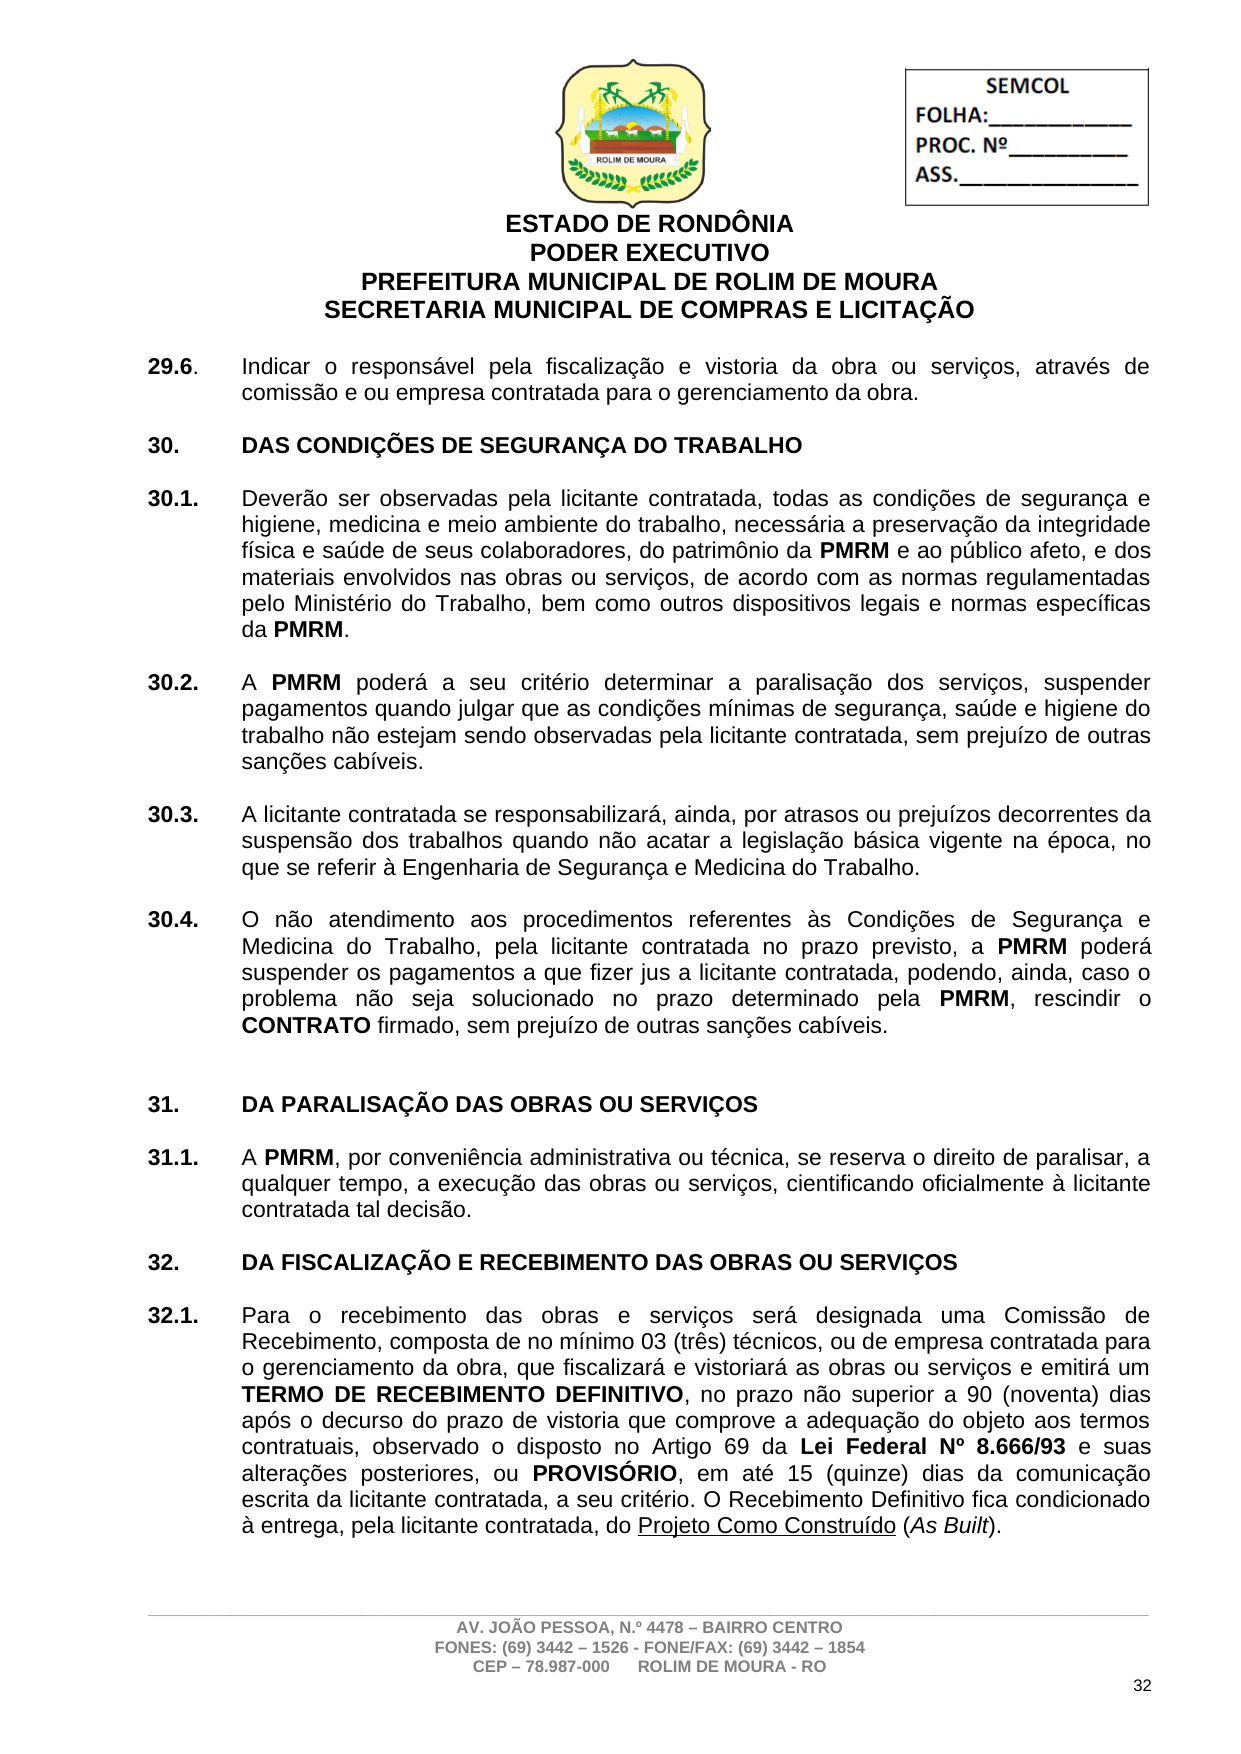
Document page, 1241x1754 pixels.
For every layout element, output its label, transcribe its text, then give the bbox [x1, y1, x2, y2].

text 31. DA PARALISAÇÃO DAS OBRAS OU SERVIÇOS [148, 1091, 1152, 1117]
text 30.2. A PMRM poderá a seu critério determinar a paralisação dos serviços, suspender pagamentos quando julgar que as condições mínimas de segurança, saúde e higiene do trabalho não estejam sendo observadas pela licitante contratada, sem prejuízo de outras sanções cabíveis. [148, 669, 1152, 774]
text 32.1. Para o recebimento das obras e serviços será designada uma Comissão de Recebimento, composta de no mínimo 03 (três) técnicos, ou de empresa contratada para o gerenciamento da obra, que fiscalizará e vistoriará as obras ou serviços e emitirá um TERMO DE RECEBIMENTO DEFINITIVO, no prazo não superior a 90 (noventa) dias após o decurso do prazo de vistoria que comprove a adequação do objeto aos termos contratuais, observado o disposto no Artigo 69 da Lei Federal Nº 8.666/93 e suas alterações posteriores, ou PROVISÓRIO, em até 15 (quinze) dias da comunicação escrita da licitante contratada, a seu critério. O Recebimento Definitivo fica condicionado à entrega, pela licitante contratada, do Projeto Como Construído (As Built). [148, 1302, 1152, 1539]
text 29.6. Indicar o responsável pela fiscalização e vistoria da obra ou serviços, através de comissão e ou empresa contratada para o gerenciamento da obra. [148, 353, 1152, 406]
text 30.3. A licitante contratada se responsabilizará, ainda, por atrasos ou prejuízos decorrentes da suspensão dos trabalhos quando não acatar a legislação básica vigente na época, no que se referir à Engenharia de Segurança e Medicina do Trabalho. [148, 801, 1152, 880]
text 30. DAS CONDIÇÕES DE SEGURANÇA DO TRABALHO [148, 432, 1152, 458]
text 30.4. O não atendimento aos procedimentos referentes às Condições de Segurança e Medicina do Trabalho, pela licitante contratada no prazo previsto, a PMRM poderá suspender os pagamentos a que fizer jus a licitante contratada, podendo, ainda, caso o problema não seja solucionado no prazo determinado pela PMRM, rescindir o CONTRATO firmado, sem prejuízo de outras sanções cabíveis. [148, 906, 1152, 1038]
picture [554, 59, 712, 209]
text 32. DA FISCALIZAÇÃO E RECEBIMENTO DAS OBRAS OU SERVIÇOS [148, 1249, 1152, 1275]
text 30.1. Deverão ser observadas pela licitante contratada, todas as condições de segurança e higiene, medicina e meio ambiente do trabalho, necessária a preservação da integridade física e saúde de seus colaboradores, do patrimônio da PMRM e ao público afeto, e dos materiais envolvidos nas obras ou serviços, de acordo com as normas regulamentadas pelo Ministério do Trabalho, bem como outros dispositivos legais e normas específicas da PMRM. [148, 484, 1152, 643]
text 31.1. A PMRM, por conveniência administrativa ou técnica, se reserva o direito de paralisar, a qualquer tempo, a execução das obras ou serviços, cientificando oficialmente à licitante contratada tal decisão. [148, 1143, 1152, 1222]
